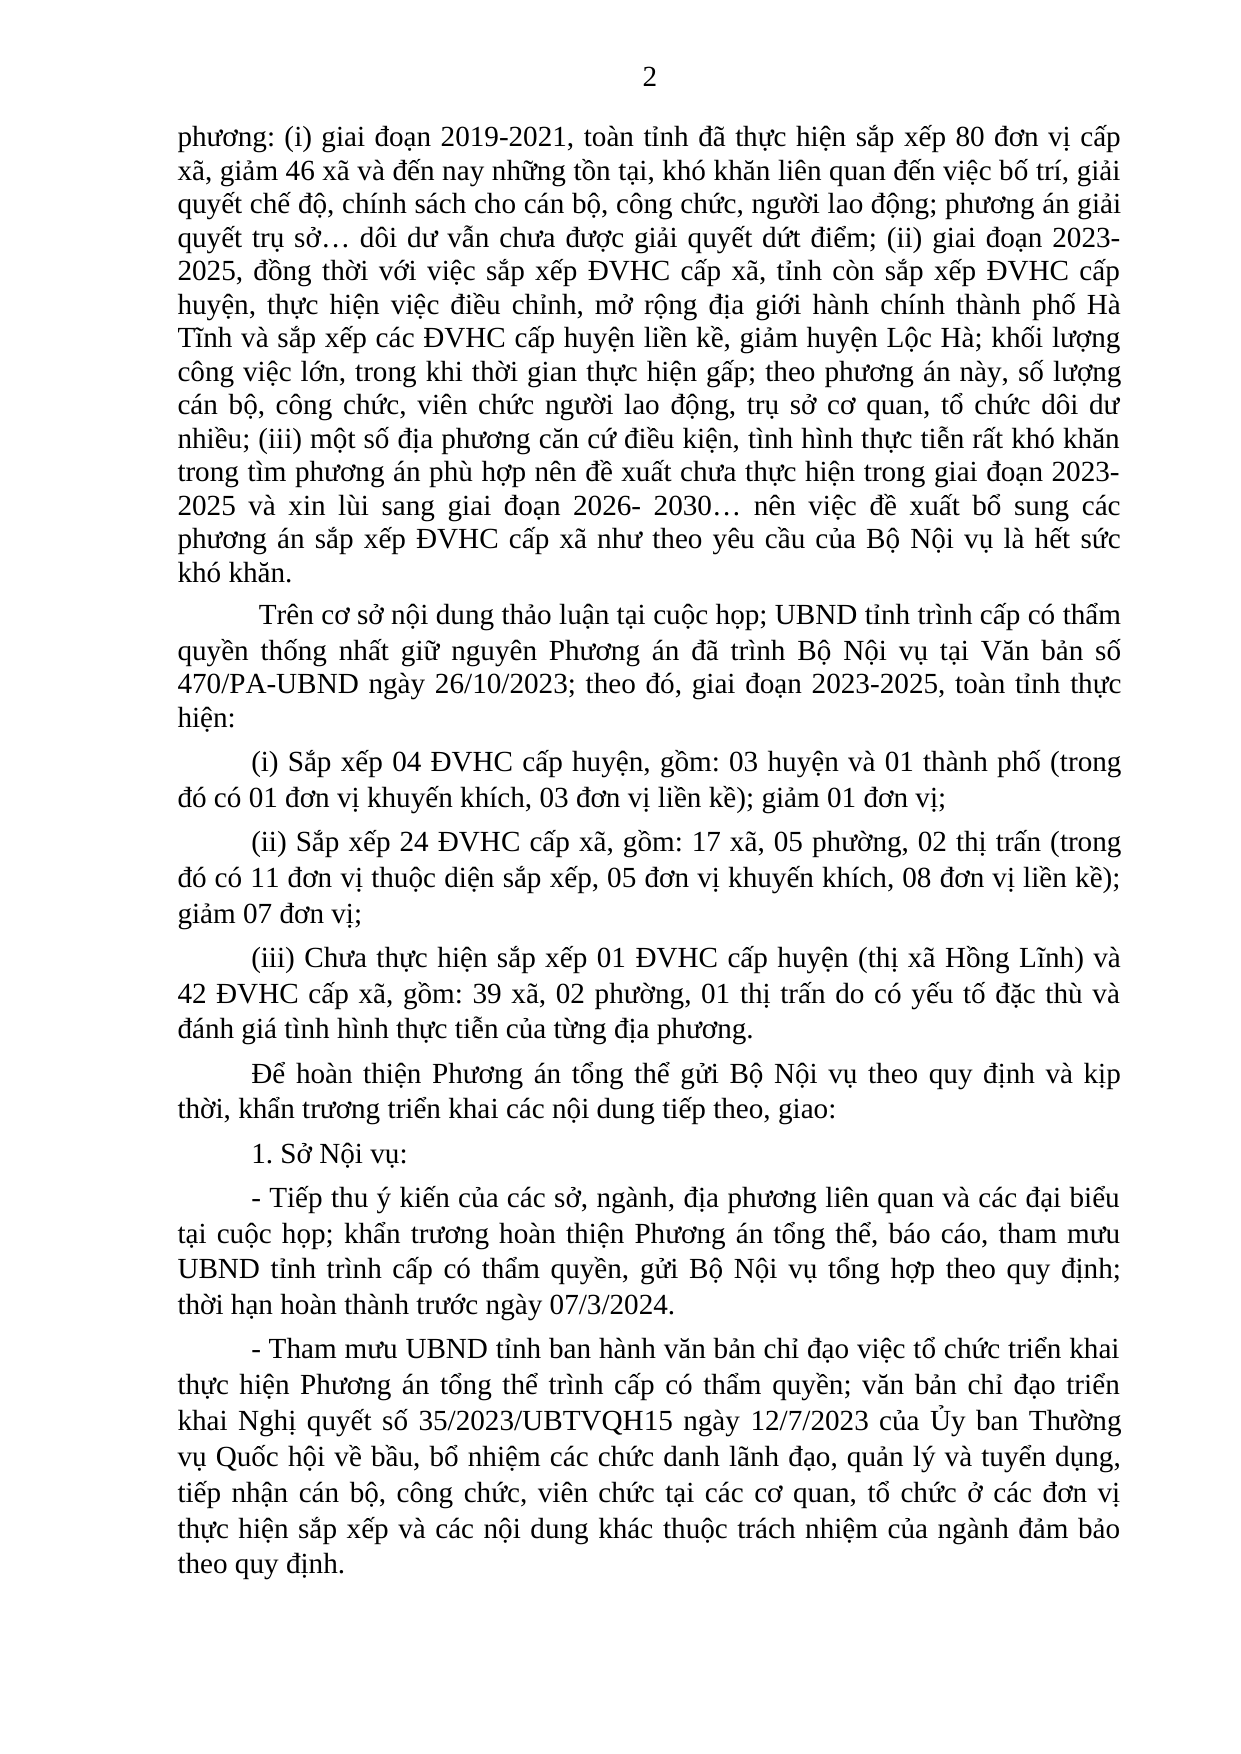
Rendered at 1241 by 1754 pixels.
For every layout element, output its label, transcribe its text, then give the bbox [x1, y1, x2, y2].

text Để hoàn thiện Phương án tổng thể gửi Bộ Nội vụ theo quy định và kịp thời, khẩn trương triển khai các nội dung tiếp theo, giao: [176, 1052, 1123, 1125]
text - Tham mưu UBND tỉnh ban hành văn bản chỉ đạo việc tổ chức triển khai thực hiện Phương án tổng thể trình cấp có thẩm quyền; văn bản chỉ đạo triển khai Nghị quyết số 35/2023/UBTVQH15 ngày 12/7/2023 của Ủy ban Thường vụ Quốc hội về bầu, bổ nhiệm các chức danh lãnh đạo, quản lý và tuyển dụng, tiếp nhận cán bộ, công chức, viên chức tại các cơ quan, tổ chức ở các đơn vị thực hiện sắp xếp và các nội dung khác thuộc trách nhiệm của ngành đảm bảo theo quy định. [176, 1328, 1123, 1604]
text (i) Sắp xếp 04 ĐVHC cấp huyện, gồm: 03 huyện và 01 thành phố (trong đó có 01 đơn vị khuyến khích, 03 đơn vị liền kề); giảm 01 đơn vị; [176, 741, 1123, 813]
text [176, 118, 1123, 589]
text Trên cơ sở nội dung thảo luận tại cuộc họp; UBND tỉnh trình cấp có thẩm quyền thống nhất giữ nguyên Phương án đã trình Bộ Nội vụ tại Văn bản số 470/PA-UBND ngày 26/10/2023; theo đó, giai đoạn 2023-2025, toàn tỉnh thực hiện: [176, 596, 1123, 733]
text (iii) Chưa thực hiện sắp xếp 01 ĐVHC cấp huyện (thị xã Hồng Lĩnh) và 42 ĐVHC cấp xã, gồm: 39 xã, 02 phường, 01 thị trấn do có yếu tố đặc thù và đánh giá tình hình thực tiễn của từng địa phương. [176, 937, 1123, 1045]
text 1. Sở Nội vụ: [176, 1132, 1123, 1169]
text - Tiếp thu ý kiến của các sở, ngành, địa phương liên quan và các đại biểu tại cuộc họp; khẩn trương hoàn thiện Phương án tổng thể, báo cáo, tham mưu UBND tỉnh trình cấp có thẩm quyền, gửi Bộ Nội vụ tổng hợp theo quy định; thời hạn hoàn thành trước ngày 07/3/2024. [176, 1177, 1123, 1321]
text (ii) Sắp xếp 24 ĐVHC cấp xã, gồm: 17 xã, 05 phường, 02 thị trấn (trong đó có 11 đơn vị thuộc diện sắp xếp, 05 đơn vị khuyến khích, 08 đơn vị liền kề); giảm 07 đơn vị; [176, 821, 1123, 929]
